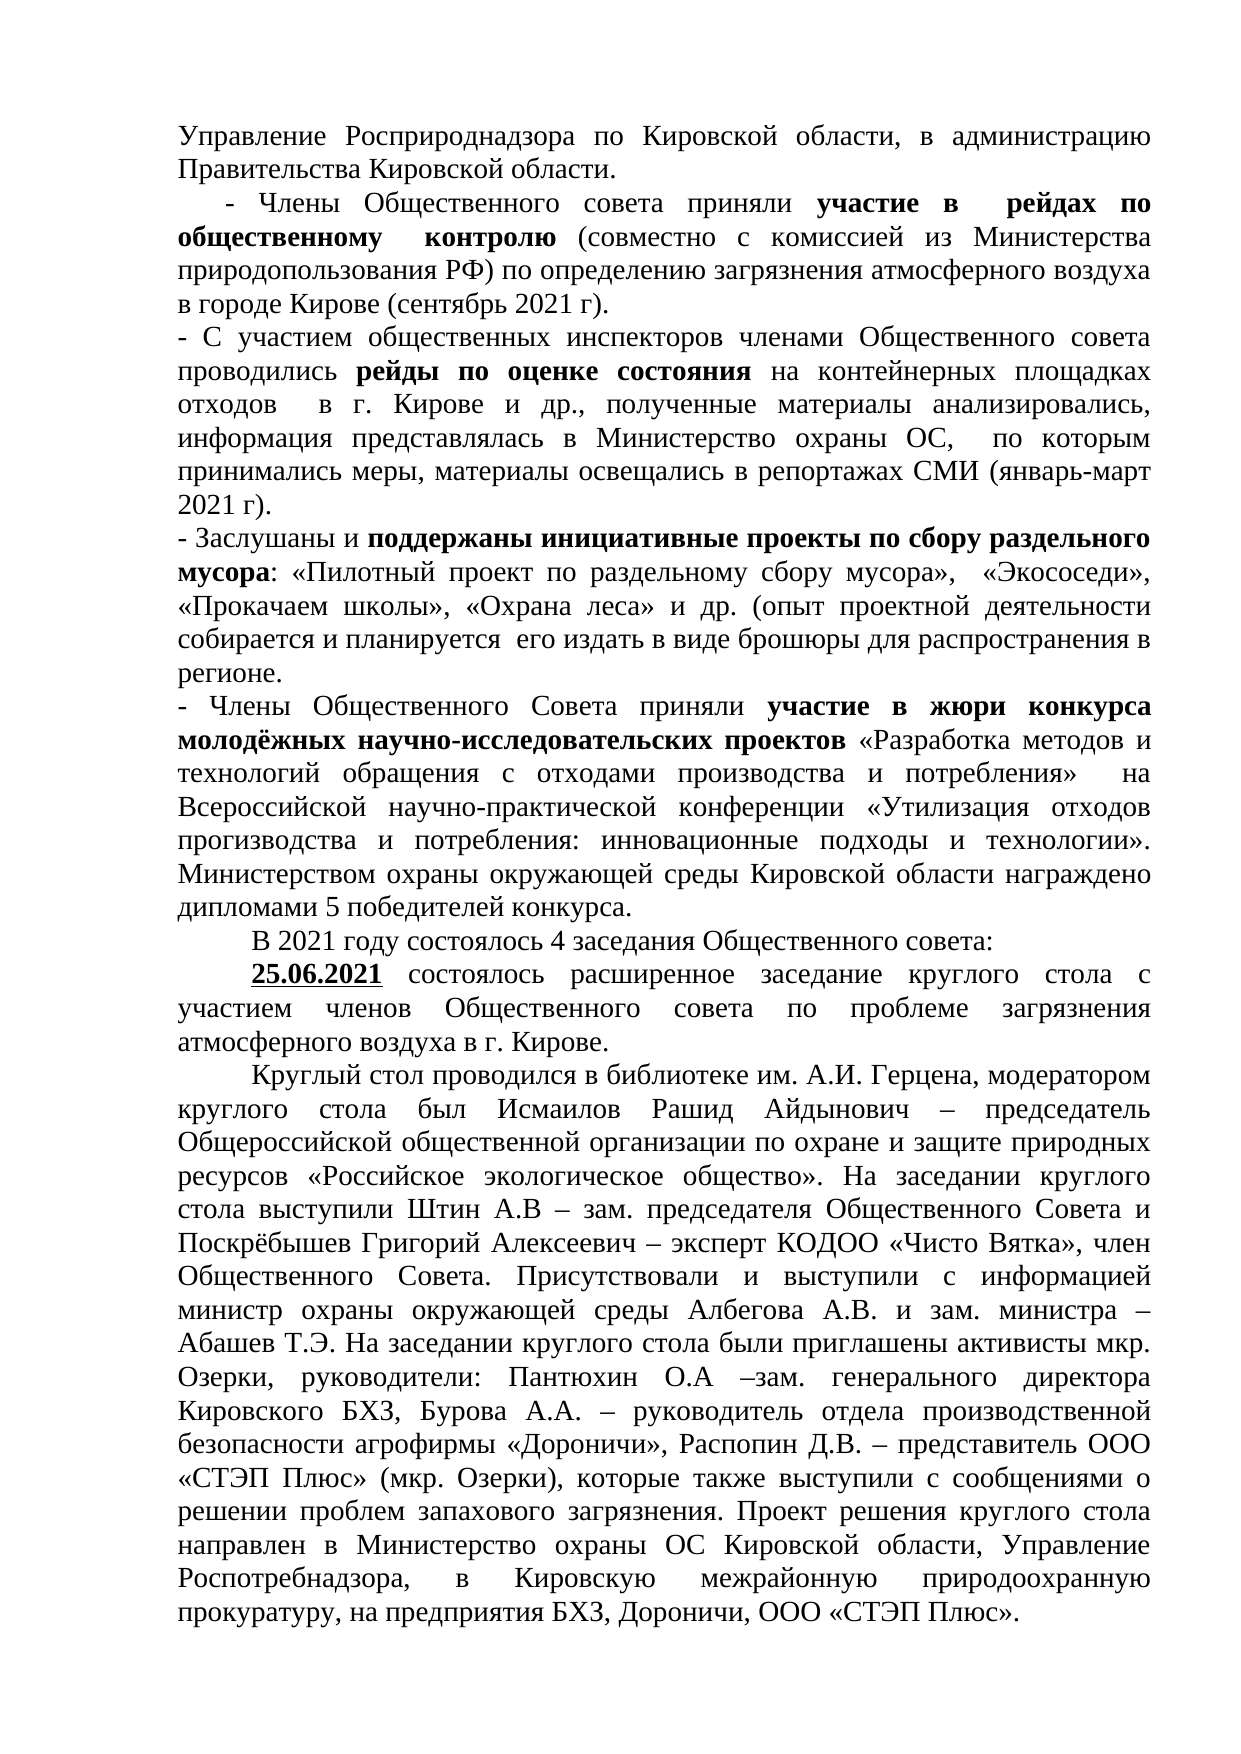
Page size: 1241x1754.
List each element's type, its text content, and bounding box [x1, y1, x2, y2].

text В 2021 году состоялось 4 заседания Общественного совета: [177, 923, 1152, 957]
text - Члены Общественного совета приняли участие в рейдах по общественному контролю (совместно с комиссией из Министерства природопользования РФ) по определению загрязнения атмосферного воздуха в городе Кирове (сентябрь 2021 г). [177, 185, 1152, 319]
text - Члены Общественного Совета приняли участие в жюри конкурса молодёжных научно-исследовательских проектов «Разработка методов и технологий обращения с отходами производства и потребления» на Всероссийской научно-практической конференции «Утилизация отходов прогизводства и потребления: инновационные подходы и технологии». Министерством охраны окружающей среды Кировской области награждено дипломами 5 победителей конкурса. [177, 688, 1152, 923]
text Круглый стол проводился в библиотеке им. А.И. Герцена, модератором круглого стола был Исмаилов Рашид Айдынович – председатель Общероссийской общественной организации по охране и защите природных ресурсов «Российское экологическое общество». На заседании круглого стола выступили Штин А.В – зам. председателя Общественного Совета и Поскрёбышев Григорий Алексеевич – эксперт КОДОО «Чисто Вятка», член Общественного Совета. Присутствовали и выступили с информацией министр охраны окружающей среды Албегова А.В. и зам. министра – Абашев Т.Э. На заседании круглого стола были приглашены активисты мкр. Озерки, руководители: Пантюхин О.А –зам. генерального директора Кировского БХЗ, Бурова А.А. – руководитель отдела производственной безопасности агрофирмы «Дороничи», Распопин Д.В. – представитель ООО «СТЭП Плюс» (мкр. Озерки), которые также выступили с сообщениями о решении проблем запахового загрязнения. Проект решения круглого стола направлен в Министерство охраны ОС Кировской области, Управление Роспотребнадзора, в Кировскую межрайонную природоохранную прокуратуру, на предприятия БХЗ, Дороничи, ООО «СТЭП Плюс». [177, 1057, 1152, 1627]
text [177, 118, 1152, 185]
text - С участием общественных инспекторов членами Общественного совета проводились рейды по оценке состояния на контейнерных площадках отходов в г. Кирове и др., полученные материалы анализировались, информация представлялась в Министерство охраны ОС, по которым принимались меры, материалы освещались в репортажах СМИ (январь-март 2021 г). [177, 319, 1152, 521]
text - Заслушаны и поддержаны инициативные проекты по сбору раздельного мусора: «Пилотный проект по раздельному сбору мусора», «Экососеди», «Прокачаем школы», «Охрана леса» и др. (опыт проектной деятельности собирается и планируется его издать в виде брошюры для распространения в регионе. [177, 521, 1152, 688]
text 25.06.2021 состоялось расширенное заседание круглого стола с участием членов Общественного совета по проблеме загрязнения атмосферного воздуха в г. Кирове. [177, 957, 1152, 1057]
